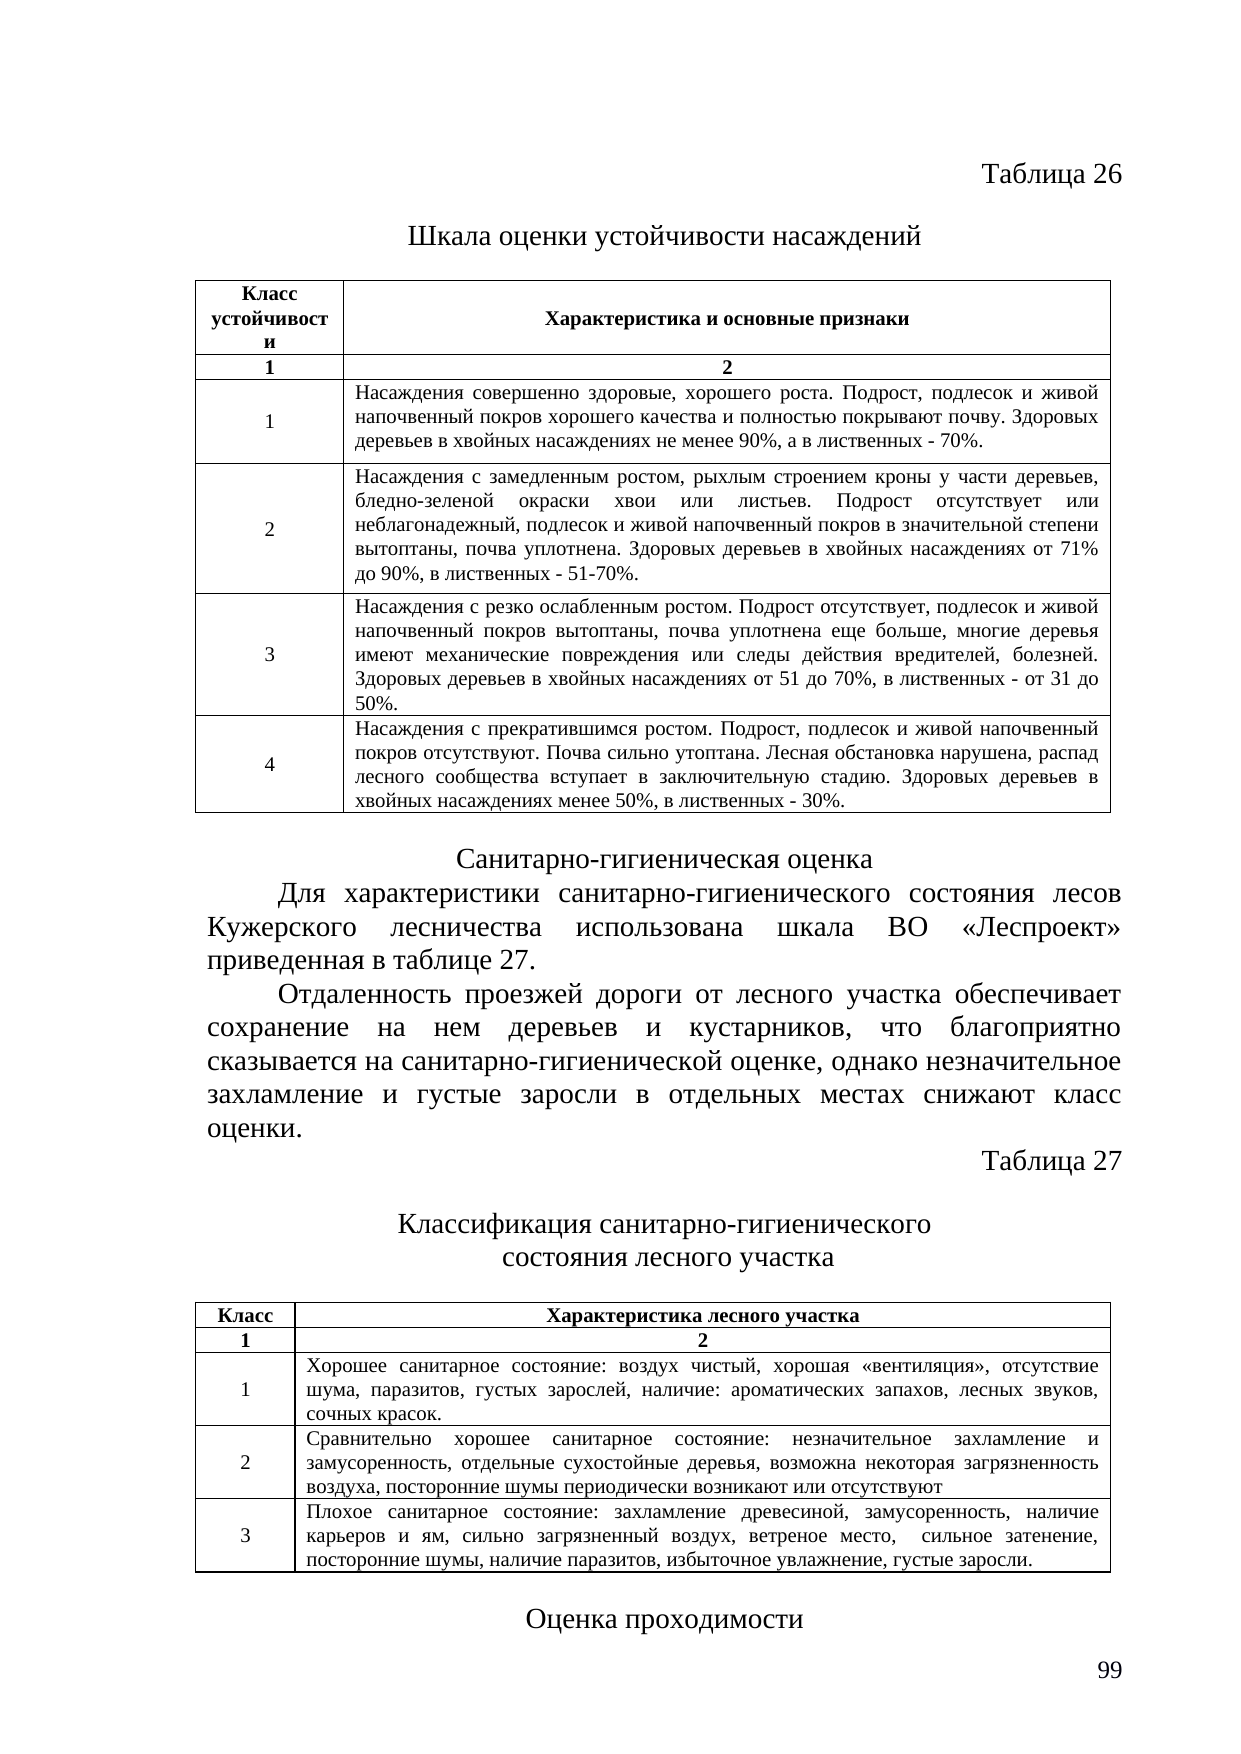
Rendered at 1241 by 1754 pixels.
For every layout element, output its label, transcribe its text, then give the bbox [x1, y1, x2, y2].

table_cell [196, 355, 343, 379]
text Таблица 27 [207, 1143, 1122, 1177]
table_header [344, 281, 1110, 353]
text Оценка проходимости [207, 1601, 1122, 1635]
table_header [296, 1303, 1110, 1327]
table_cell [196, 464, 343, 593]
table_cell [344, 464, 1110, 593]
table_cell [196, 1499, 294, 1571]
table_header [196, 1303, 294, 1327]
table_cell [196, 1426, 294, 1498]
text Классификация санитарно-гигиенического [207, 1206, 1122, 1239]
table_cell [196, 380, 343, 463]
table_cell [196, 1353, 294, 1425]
text Отдаленность проезжей дороги от лесного участка обеспечивает сохранение на нем деревьев и кустарников, что благоприятно сказывается на санитарно-гигиенической оценке, однако незначительное захламление и густые заросли в отдельных местах снижают класс оценки. [207, 976, 1122, 1143]
text состояния лесного участка [207, 1239, 1122, 1273]
text Таблица 26 [207, 156, 1122, 189]
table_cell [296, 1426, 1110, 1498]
text Шкала оценки устойчивости насаждений [207, 218, 1122, 252]
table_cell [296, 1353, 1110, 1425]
text Для характеристики санитарно-гигиенического состояния лесов Кужерского лесничества использована шкала ВО «Леспроект» приведенная в таблице 27. [207, 875, 1122, 976]
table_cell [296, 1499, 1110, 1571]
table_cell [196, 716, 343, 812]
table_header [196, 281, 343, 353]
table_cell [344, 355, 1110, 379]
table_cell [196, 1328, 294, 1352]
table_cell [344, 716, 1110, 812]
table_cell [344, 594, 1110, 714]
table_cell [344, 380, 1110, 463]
text Санитарно-гигиеническая оценка [207, 842, 1122, 875]
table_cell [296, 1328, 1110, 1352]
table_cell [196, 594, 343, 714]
